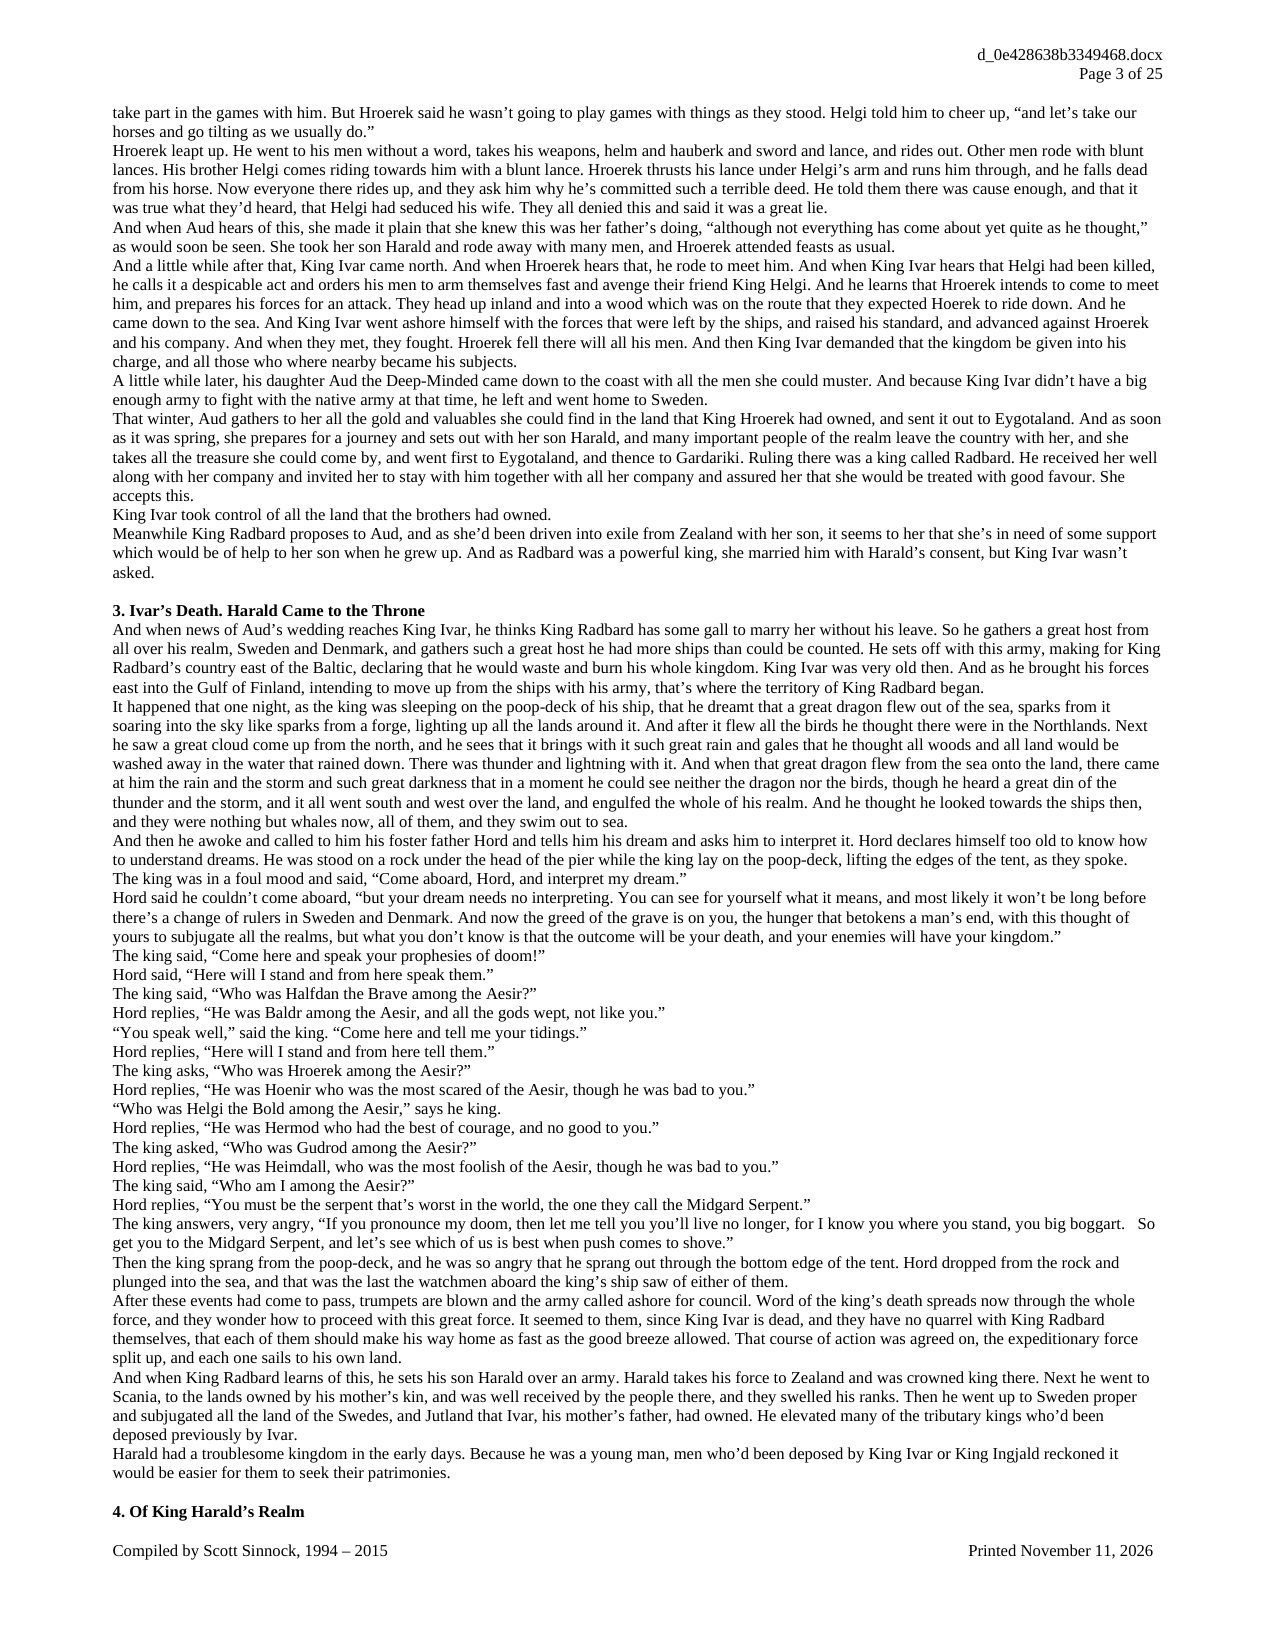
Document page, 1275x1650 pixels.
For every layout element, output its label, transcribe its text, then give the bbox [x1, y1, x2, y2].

text That winter, Aud gathers to her all the gold and valuables she could find in the land that King Hroerek had owned, and sent it out to Eygotaland. And as soon as it was spring, she prepares for a journey and sets out with her son Harald, and many important people of the realm leave the country with her, and she takes all the treasure she could come by, and went first to Eygotaland, and thence to Gardariki. Ruling there was a king called Radbard. He received her well along with her company and invited her to stay with him together with all her company and assured her that she would be treated with good favour. She accepts this. [112, 409, 1162, 505]
text Hroerek leapt up. He went to his men without a word, takes his weapons, helm and hauberk and sword and lance, and rides out. Other men rode with blunt lances. His brother Helgi comes riding towards him with a blunt lance. Hroerek thrusts his lance under Helgi’s arm and runs him through, and he falls dead from his horse. Now everyone there rides up, and they ask him why he’s committed such a terrible deed. He told them there was cause enough, and that it was true what they’d heard, that Helgi had seduced his wife. They all denied this and said it was a great lie. [112, 141, 1162, 217]
text The king was in a foul mood and said, “Come aboard, Hord, and interpret my dream.” [112, 869, 1162, 888]
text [112, 102, 1162, 141]
text Hord replies, “He was Baldr among the Aesir, and all the gods wept, not like you.” [112, 1003, 1162, 1022]
text Hord said he couldn’t come aboard, “but your dream needs no interpreting. You can see for yourself what it means, and most likely it won’t be long before there’s a change of rulers in Sweden and Denmark. And now the greed of the grave is on you, the hunger that betokens a man’s end, with this thought of yours to subjugate all the realms, but what you don’t know is that the outcome will be your death, and your enemies will have your kingdom.” [112, 888, 1162, 946]
text “Who was Helgi the Bold among the Aesir,” says he king. [112, 1099, 1162, 1118]
text Then the king sprang from the poop-deck, and he was so angry that he sprang out through the bottom edge of the tent. Hord dropped from the rock and plunged into the sea, and that was the last the watchmen aboard the king’s ship saw of either of them. [112, 1252, 1162, 1291]
text Hord said, “Here will I stand and from here speak them.” [112, 965, 1162, 984]
text The king asked, “Who was Gudrod among the Aesir?” [112, 1137, 1162, 1157]
text And when news of Aud’s wedding reaches King Ivar, he thinks King Radbard has some gall to marry her without his leave. So he gathers a great host from all over his realm, Sweden and Denmark, and gathers such a great host he had more ships than could be counted. He sets off with this army, making for King Radbard’s country east of the Baltic, declaring that he would waste and burn his whole kingdom. King Ivar was very old then. And as he brought his forces east into the Gulf of Finland, intending to move up from the ships with his army, that’s where the territory of King Radbard began. [112, 620, 1162, 697]
text The king answers, very angry, “If you pronounce my doom, then let me tell you you’ll live no longer, for I know you where you stand, you big boggart. So get you to the Midgard Serpent, and let’s see which of us is best when push comes to shove.” [112, 1214, 1162, 1252]
text And when King Radbard learns of this, he sets his son Harald over an army. Harald takes his force to Zealand and was crowned king there. Next he went to Scania, to the lands owned by his mother’s kin, and was well received by the people there, and they swelled his ranks. Then he went up to Sweden proper and subjugated all the land of the Swedes, and Jutland that Ivar, his mother’s father, had owned. He elevated many of the tributary kings who’d been deposed previously by Ivar. [112, 1367, 1162, 1444]
text Harald had a troublesome kingdom in the early days. Because he was a young man, men who’d been deposed by King Ivar or King Ingjald reckoned it would be easier for them to seek their patrimonies. [112, 1444, 1162, 1482]
text And a little while after that, King Ivar came north. And when Hroerek hears that, he rode to meet him. And when King Ivar hears that Helgi had been killed, he calls it a despicable act and orders his men to arm themselves fast and avenge their friend King Helgi. And he learns that Hroerek intends to come to meet him, and prepares his forces for an attack. They head up inland and into a wood which was on the route that they expected Hoerek to ride down. And he came down to the sea. And King Ivar went ashore himself with the forces that were left by the ships, and raised his standard, and advanced against Hroerek and his company. And when they met, they fought. Hroerek fell there will all his men. And then King Ivar demanded that the kingdom be given into his charge, and all those who where nearby became his subjects. [112, 256, 1162, 371]
text Hord replies, “He was Heimdall, who was the most foolish of the Aesir, though he was bad to you.” [112, 1157, 1162, 1176]
text Hord replies, “He was Hermod who had the best of courage, and no good to you.” [112, 1118, 1162, 1137]
text Hord replies, “Here will I stand and from here tell them.” [112, 1042, 1162, 1061]
text And then he awoke and called to him his foster father Hord and tells him his dream and asks him to interpret it. Hord declares himself too old to know how to understand dreams. He was stood on a rock under the head of the pier while the king lay on the poop-deck, lifting the edges of the tent, as they spoke. [112, 831, 1162, 869]
text The king said, “Who am I among the Aesir?” [112, 1176, 1162, 1195]
text Hord replies, “You must be the serpent that’s worst in the world, the one they call the Midgard Serpent.” [112, 1195, 1162, 1214]
text And when Aud hears of this, she made it plain that she knew this was her father’s doing, “although not everything has come about yet quite as he thought,” as would soon be seen. She took her son Harald and rode away with many men, and Hroerek attended feasts as usual. [112, 217, 1162, 256]
text “You speak well,” said the king. “Come here and tell me your tidings.” [112, 1022, 1162, 1042]
text Meanwhile King Radbard proposes to Aud, and as she’d been driven into exile from Zealand with her son, it seems to her that she’s in need of some support which would be of help to her son when he grew up. And as Radbard was a powerful king, she married him with Harald’s consent, but King Ivar wasn’t asked. [112, 524, 1162, 582]
text The king said, “Who was Halfdan the Brave among the Aesir?” [112, 984, 1162, 1003]
text Hord replies, “He was Hoenir who was the most scared of the Aesir, though he was bad to you.” [112, 1080, 1162, 1099]
text King Ivar took control of all the land that the brothers had owned. [112, 505, 1162, 524]
text The king asks, “Who was Hroerek among the Aesir?” [112, 1061, 1162, 1080]
text The king said, “Come here and speak your prophesies of doom!” [112, 946, 1162, 965]
text After these events had come to pass, trumpets are blown and the army called ashore for council. Word of the king’s death spreads now through the whole force, and they wonder how to proceed with this great force. It seemed to them, since King Ivar is dead, and they have no quarrel with King Radbard themselves, that each of them should make his way home as fast as the good breeze allowed. That course of action was agreed on, the expeditionary force split up, and each one sails to his own land. [112, 1291, 1162, 1367]
text 3. Ivar’s Death. Harald Came to the Throne [112, 601, 1162, 620]
text It happened that one night, as the king was sleeping on the poop-deck of his ship, that he dreamt that a great dragon flew out of the sea, sparks from it soaring into the sky like sparks from a forge, lighting up all the lands around it. And after it flew all the birds he thought there were in the Northlands. Next he saw a great cloud come up from the north, and he sees that it brings with it such great rain and gales that he thought all woods and all land would be washed away in the water that rained down. There was thunder and lightning with it. And when that great dragon flew from the sea onto the land, there came at him the rain and the storm and such great darkness that in a moment he could see neither the dragon nor the birds, though he heard a great din of the thunder and the storm, and it all went south and west over the land, and engulfed the whole of his realm. And he thought he looked towards the ships then, and they were nothing but whales now, all of them, and they swim out to sea. [112, 697, 1162, 831]
text A little while later, his daughter Aud the Deep-Minded came down to the coast with all the men she could muster. And because King Ivar didn’t have a big enough army to fight with the native army at that time, he left and went home to Sweden. [112, 371, 1162, 409]
text 4. Of King Harald’s Realm [112, 1502, 1162, 1521]
